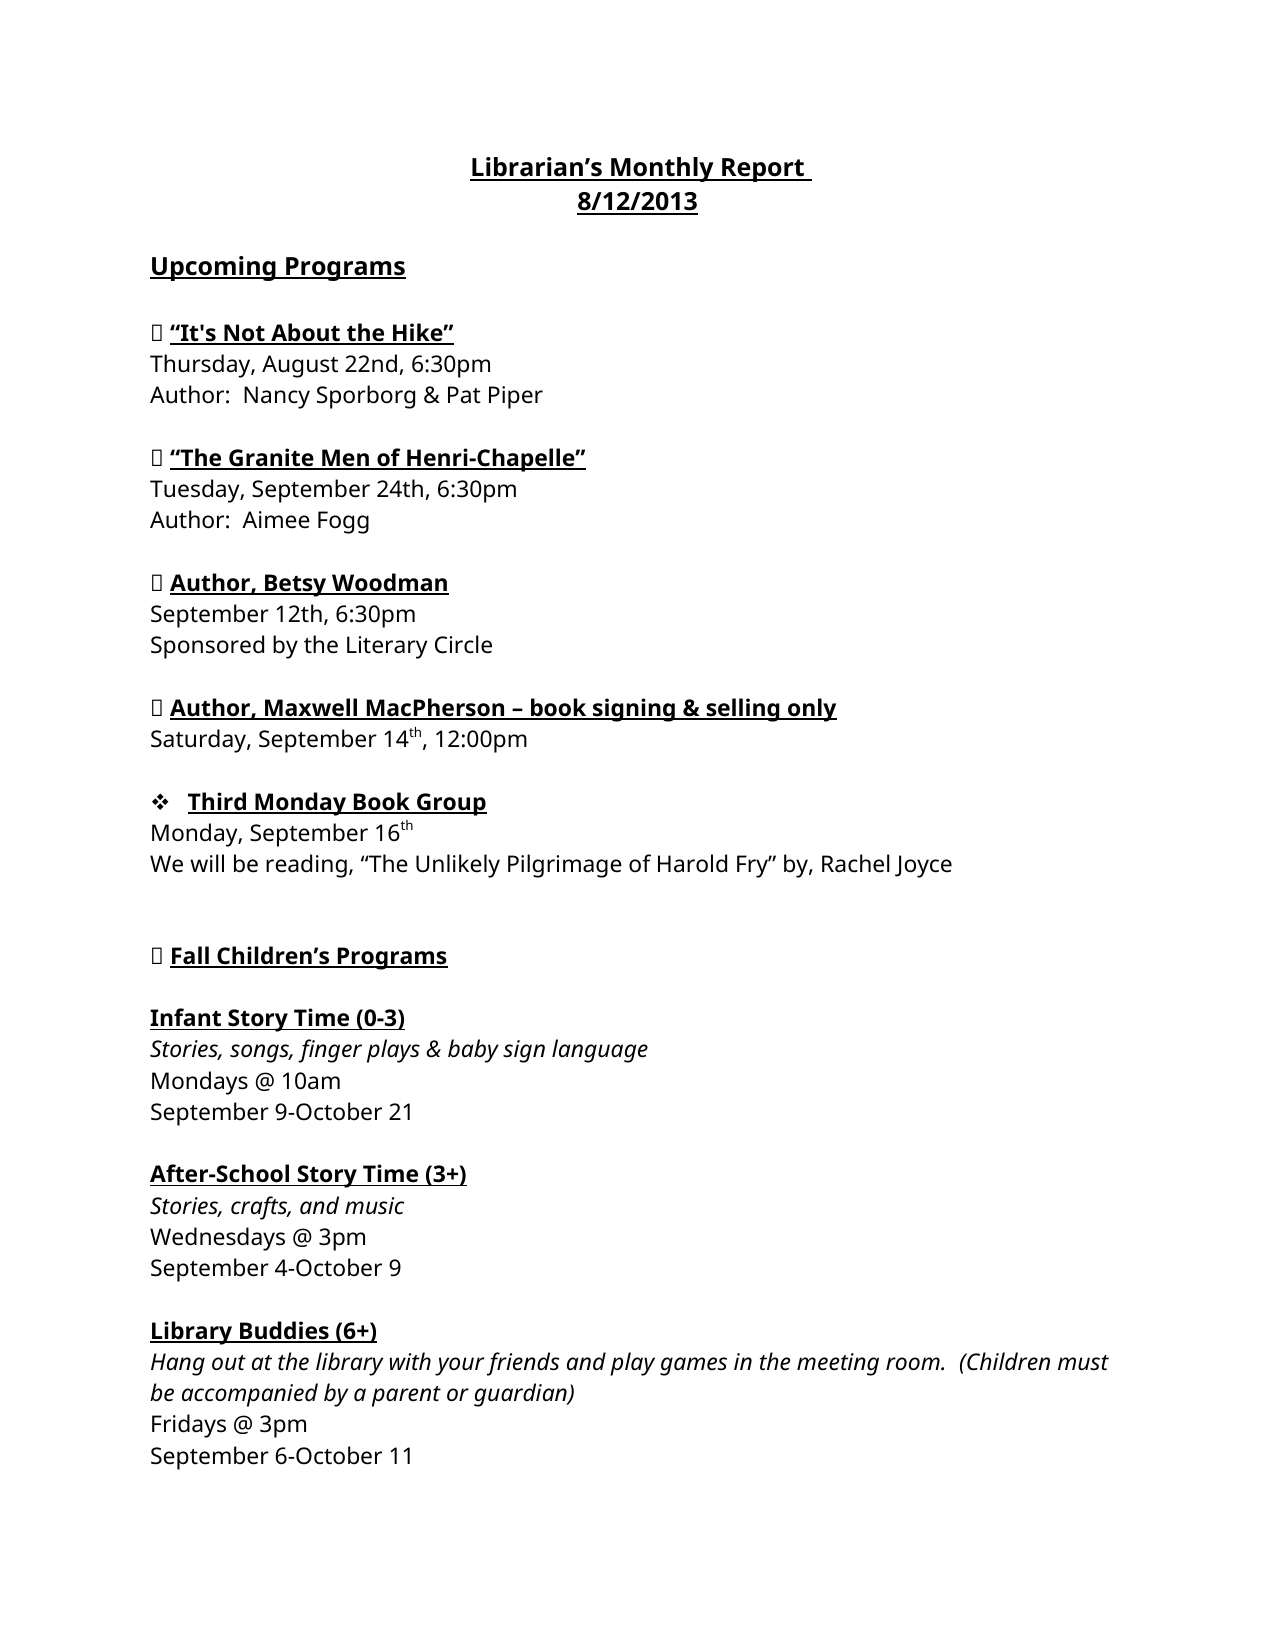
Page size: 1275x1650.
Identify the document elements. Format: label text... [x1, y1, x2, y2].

text Infant Story Time (0-3) Stories, songs, finger plays & baby sign language Mondays @ 10am September 9-October 21 After-School Story Time (3+) Stories, crafts, and music Wednesdays @ 3pm September 4-October 9 Library Buddies (6+) Hang out at the library with your friends and play games in the meeting room. (Children must be accompanied by a parent or guardian) Fridays @ 3pm September 6-October 11 [150, 1002, 1125, 1471]
text  “It's Not About the Hike” Thursday, August 22nd, 6:30pm [150, 317, 1125, 379]
text Author: Nancy Sporborg & Pat Piper [150, 379, 1125, 411]
text Saturday, September 14th, 12:00pm [150, 723, 1125, 754]
text  Author, Maxwell MacPherson – book signing & selling only [150, 692, 1125, 723]
text  Author, Betsy Woodman September 12th, 6:30pm Sponsored by the Literary Circle [150, 567, 1125, 661]
text 8/12/2013 [150, 184, 1125, 218]
text We will be reading, “The Unlikely Pilgrimage of Harold Fry” by, Rachel Joyce [150, 848, 1125, 879]
text  “The Granite Men of Henri-Chapelle” Tuesday, September 24th, 6:30pm Author: Aimee Fogg [150, 442, 1125, 536]
text  Fall Children’s Programs [150, 940, 1125, 971]
text Monday, September 16th [150, 817, 1125, 848]
text Librarian’s Monthly Report [150, 150, 1125, 184]
list Third Monday Book Group [150, 786, 1125, 817]
text Upcoming Programs [150, 249, 1125, 283]
